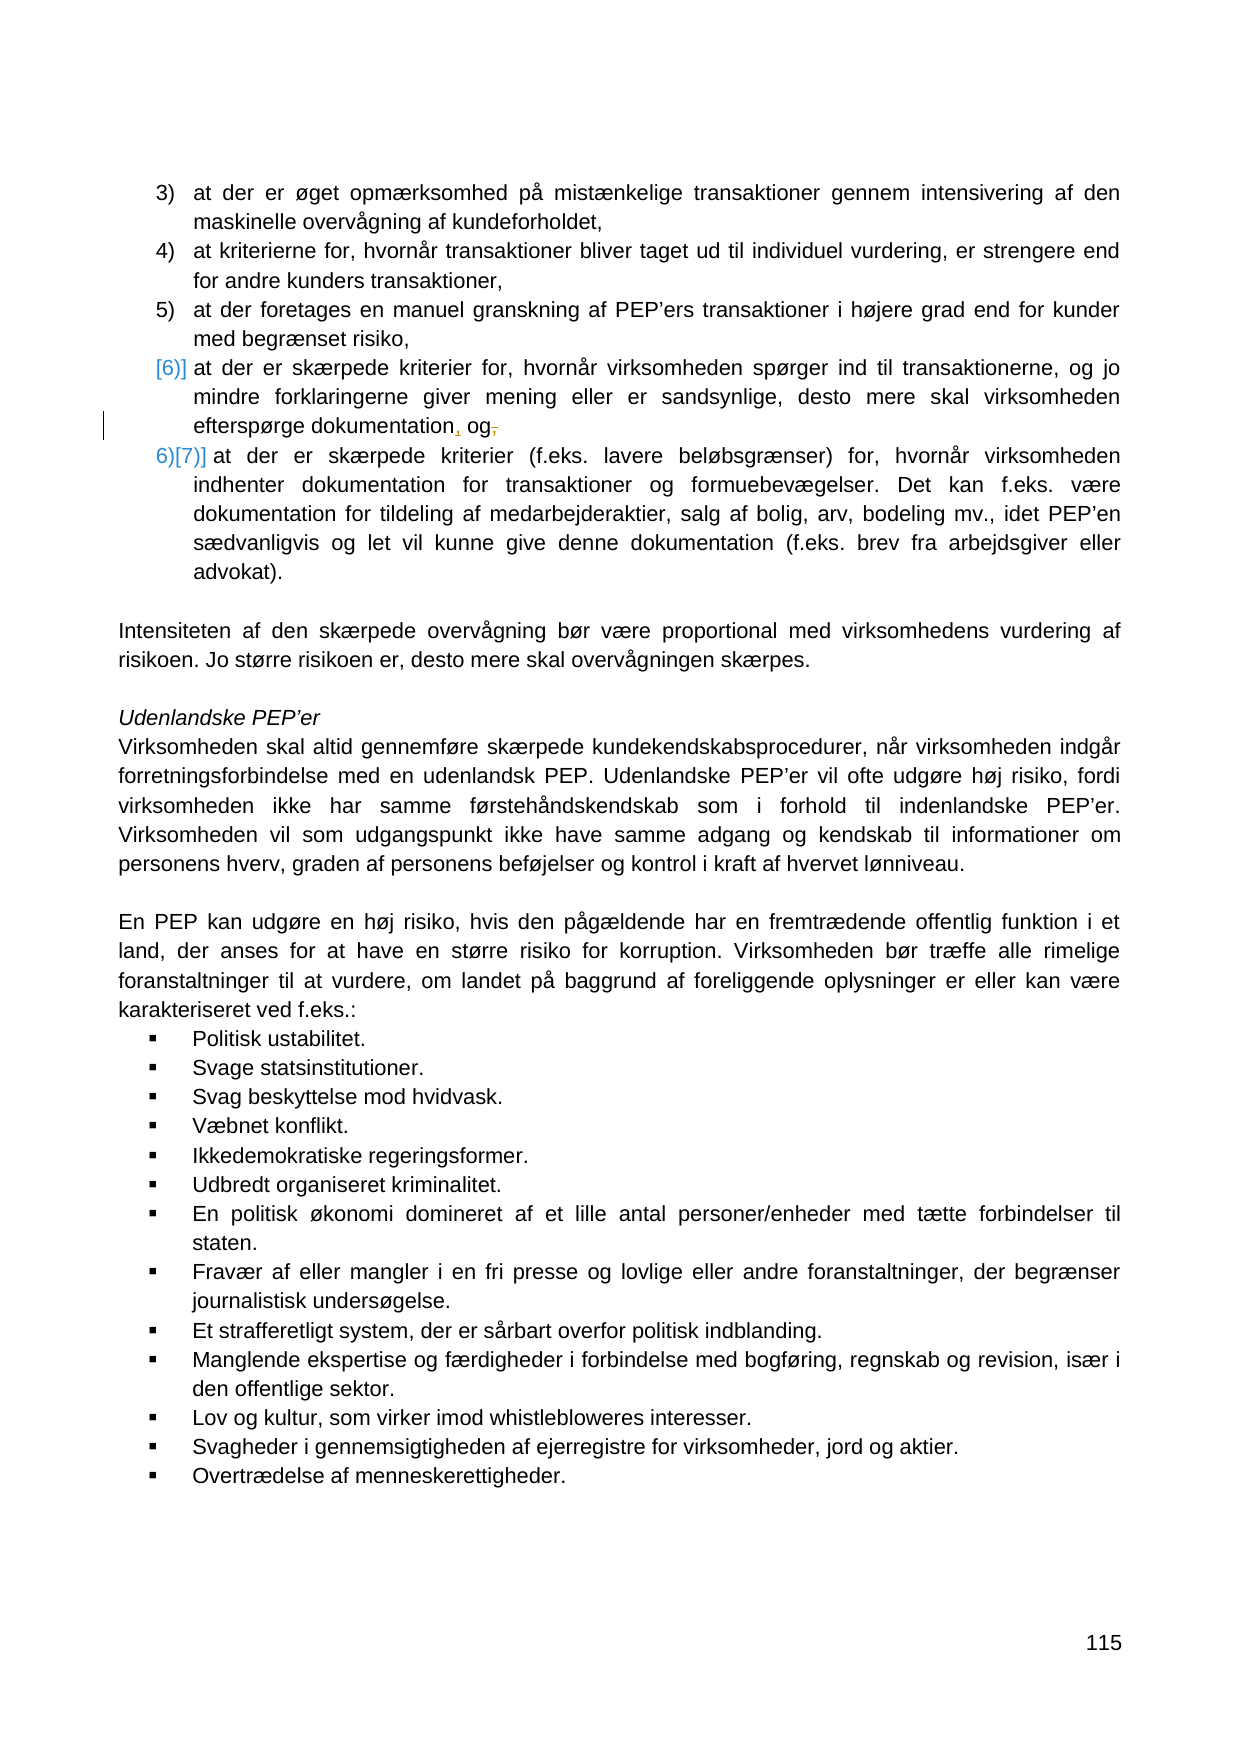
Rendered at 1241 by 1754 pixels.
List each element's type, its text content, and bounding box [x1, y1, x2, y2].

list at kriterierne for, hvornår transaktioner bliver taget ud til individuel vurdering, er strengere end for andre kunders transaktioner, [156, 236, 1122, 294]
list Fravær af eller mangler i en fri presse og lovlige eller andre foranstaltninger, der begrænser journalistisk undersøgelse. [148, 1256, 1122, 1315]
list at der er øget opmærksomhed på mistænkelige transaktioner gennem intensivering af den maskinelle overvågning af kundeforholdet, [156, 177, 1122, 236]
list Væbnet konflikt. [148, 1111, 1122, 1140]
list Politisk ustabilitet. [148, 1023, 1122, 1052]
text En PEP kan udgøre en høj risiko, hvis den pågældende har en fremtrædende offentlig funktion i et land, der anses for at have en større risiko for korruption. Virksomheden bør træffe alle rimelige foranstaltninger til at vurdere, om landet på baggrund af foreliggende oplysninger er eller kan være karakteriseret ved f.eks.: [118, 906, 1122, 1023]
text Udenlandske PEP’er [118, 702, 1122, 731]
list Svagheder i gennemsigtigheden af ​​ejerregistre for virksomheder, jord og aktier. [148, 1431, 1122, 1461]
list at der er skærpede kriterier (f.eks. lavere beløbsgrænser) for, hvornår virksomheden indhenter dokumentation for transaktioner og formuebevægelser. Det kan f.eks. være dokumentation for tildeling af medarbejderaktier, salg af bolig, arv, bodeling mv., idet PEP’en sædvanligvis og let vil kunne give denne dokumentation (f.eks. brev fra arbejdsgiver eller advokat). [156, 440, 1122, 586]
list Svage statsinstitutioner. [148, 1052, 1122, 1081]
list En politisk økonomi domineret af et lille antal personer/enheder med tætte forbindelser til staten. [148, 1198, 1122, 1256]
text Intensiteten af den skærpede overvågning bør være proportional med virksomhedens vurdering af risikoen. Jo større risikoen er, desto mere skal overvågningen skærpes. [118, 615, 1122, 673]
list Overtrædelse af menneskerettigheder. [148, 1461, 1122, 1490]
list Ikkedemokratiske regeringsformer. [148, 1140, 1122, 1169]
list at der foretages en manuel granskning af PEP’ers transaktioner i højere grad end for kunder med begrænset risiko, [156, 294, 1122, 352]
text Virksomheden skal altid gennemføre skærpede kundekendskabsprocedurer, når virksomheden indgår forretningsforbindelse med en udenlandsk PEP. Udenlandske PEP’er vil ofte udgøre høj risiko, fordi virksomheden ikke har samme førstehåndskendskab som i forhold til indenlandske PEP’er. Virksomheden vil som udgangspunkt ikke have samme adgang og kendskab til informationer om personens hverv, graden af personens beføjelser og kontrol i kraft af hvervet lønniveau. [118, 731, 1122, 877]
list Et strafferetligt system, der er sårbart overfor politisk indblanding. [148, 1315, 1122, 1344]
list Udbredt organiseret kriminalitet. [148, 1169, 1122, 1198]
list Svag beskyttelse mod hvidvask. [148, 1081, 1122, 1111]
list Manglende ekspertise og færdigheder i forbindelse med bogføring, regnskab og revision, især i den offentlige sektor. [148, 1344, 1122, 1402]
list Lov og kultur, som virker imod whistlebloweres interesser. [148, 1402, 1122, 1431]
list at der er skærpede kriterier for, hvornår virksomheden spørger ind til transaktionerne, og jo mindre forklaringerne giver mening eller er sandsynlige, desto mere skal virksomheden efterspørge dokumentation og [156, 352, 1122, 440]
